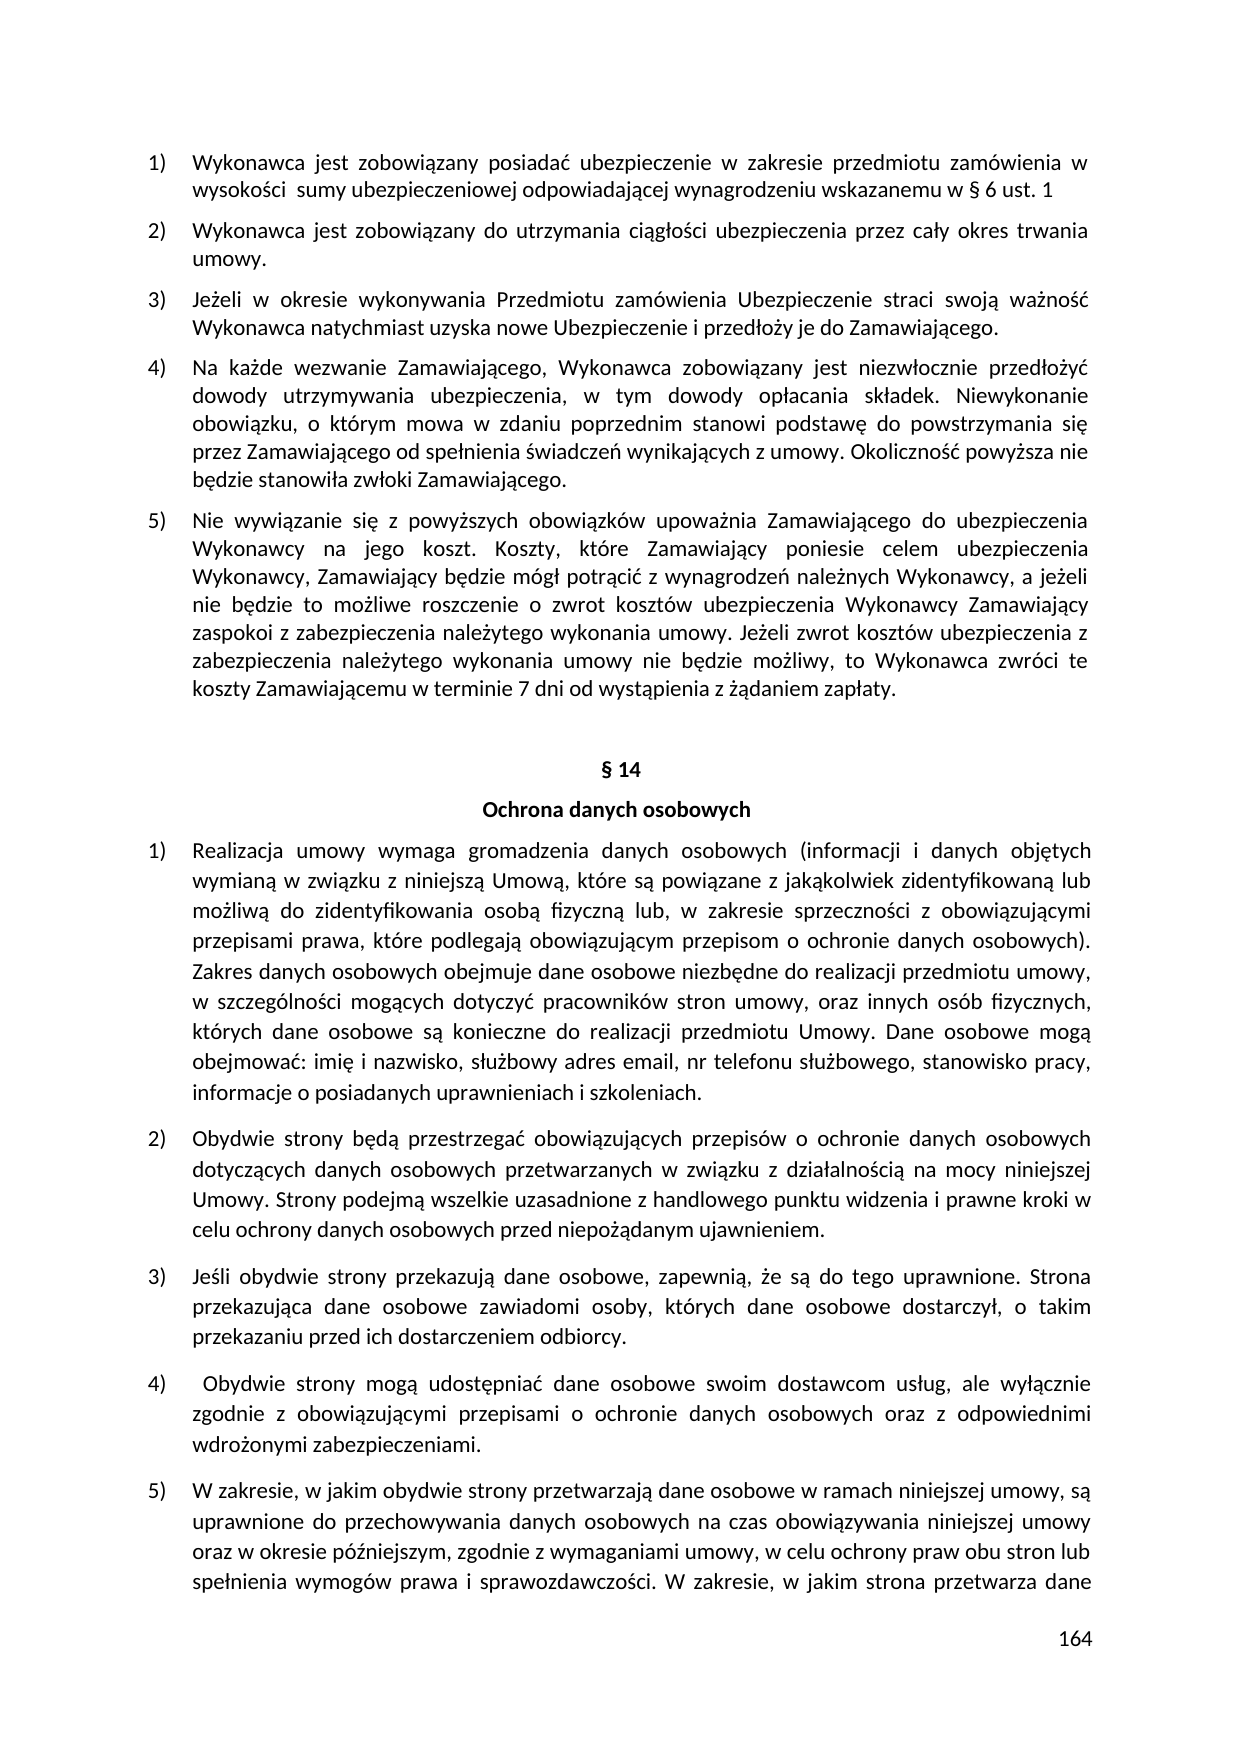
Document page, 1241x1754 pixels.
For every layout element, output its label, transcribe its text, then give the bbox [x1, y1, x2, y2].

text Ochrona danych osobowych [148, 796, 1090, 823]
text 4) Na każde wezwanie Zamawiającego, Wykonawca zobowiązany jest niezwłocznie przedłożyć dowody utrzymywania ubezpieczenia, w tym dowody opłacania składek. Niewykonanie obowiązku, o którym mowa w zdaniu poprzednim stanowi podstawę do powstrzymania się przez Zamawiającego od spełnienia świadczeń wynikających z umowy. Okoliczność powyższa nie będzie stanowiła zwłoki Zamawiającego. [148, 353, 1090, 493]
text 4) Obydwie strony mogą udostępniać dane osobowe swoim dostawcom usług, ale wyłącznie zgodnie z obowiązującymi przepisami o ochronie danych osobowych oraz z odpowiednimi wdrożonymi zabezpieczeniami. [148, 1369, 1093, 1458]
text 1) Wykonawca jest zobowiązany posiadać ubezpieczenie w zakresie przedmiotu zamówienia w wysokości sumy ubezpieczeniowej odpowiadającej wynagrodzeniu wskazanemu w § 6 ust. 1 [148, 148, 1090, 204]
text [148, 1477, 1093, 1595]
text § 14 [591, 755, 1090, 783]
text 2) Wykonawca jest zobowiązany do utrzymania ciągłości ubezpieczenia przez cały okres trwania umowy. [148, 216, 1090, 272]
text 3) Jeżeli w okresie wykonywania Przedmiotu zamówienia Ubezpieczenie straci swoją ważność Wykonawca natychmiast uzyska nowe Ubezpieczenie i przedłoży je do Zamawiającego. [148, 285, 1090, 341]
text 3) Jeśli obydwie strony przekazują dane osobowe, zapewnią, że są do tego uprawnione. Strona przekazująca dane osobowe zawiadomi osoby, których dane osobowe dostarczył, o takim przekazaniu przed ich dostarczeniem odbiorcy. [148, 1262, 1093, 1351]
text 2) Obydwie strony będą przestrzegać obowiązujących przepisów o ochronie danych osobowych dotyczących danych osobowych przetwarzanych w związku z działalnością na mocy niniejszej Umowy. Strony podejmą wszelkie uzasadnione z handlowego punktu widzenia i prawne kroki w celu ochrony danych osobowych przed niepożądanym ujawnieniem. [148, 1124, 1093, 1243]
text 1) Realizacja umowy wymaga gromadzenia danych osobowych (informacji i danych objętych wymianą w związku z niniejszą Umową, które są powiązane z jakąkolwiek zidentyfikowaną lub możliwą do zidentyfikowania osobą fizyczną lub, w zakresie sprzeczności z obowiązującymi przepisami prawa, które podlegają obowiązującym przepisom o ochronie danych osobowych). Zakres danych osobowych obejmuje dane osobowe niezbędne do realizacji przedmiotu umowy, w szczególności mogących dotyczyć pracowników stron umowy, oraz innych osób fizycznych, których dane osobowe są konieczne do realizacji przedmiotu Umowy. Dane osobowe mogą obejmować: imię i nazwisko, służbowy adres email, nr telefonu służbowego, stanowisko pracy, informacje o posiadanych uprawnieniach i szkoleniach. [148, 836, 1093, 1106]
text 5) Nie wywiązanie się z powyższych obowiązków upoważnia Zamawiającego do ubezpieczenia Wykonawcy na jego koszt. Koszty, które Zamawiający poniesie celem ubezpieczenia Wykonawcy, Zamawiający będzie mógł potrącić z wynagrodzeń należnych Wykonawcy, a jeżeli nie będzie to możliwe roszczenie o zwrot kosztów ubezpieczenia Wykonawcy Zamawiający zaspokoi z zabezpieczenia należytego wykonania umowy. Jeżeli zwrot kosztów ubezpieczenia z zabezpieczenia należytego wykonania umowy nie będzie możliwy, to Wykonawca zwróci te koszty Zamawiającemu w terminie 7 dni od wystąpienia z żądaniem zapłaty. [148, 506, 1090, 702]
